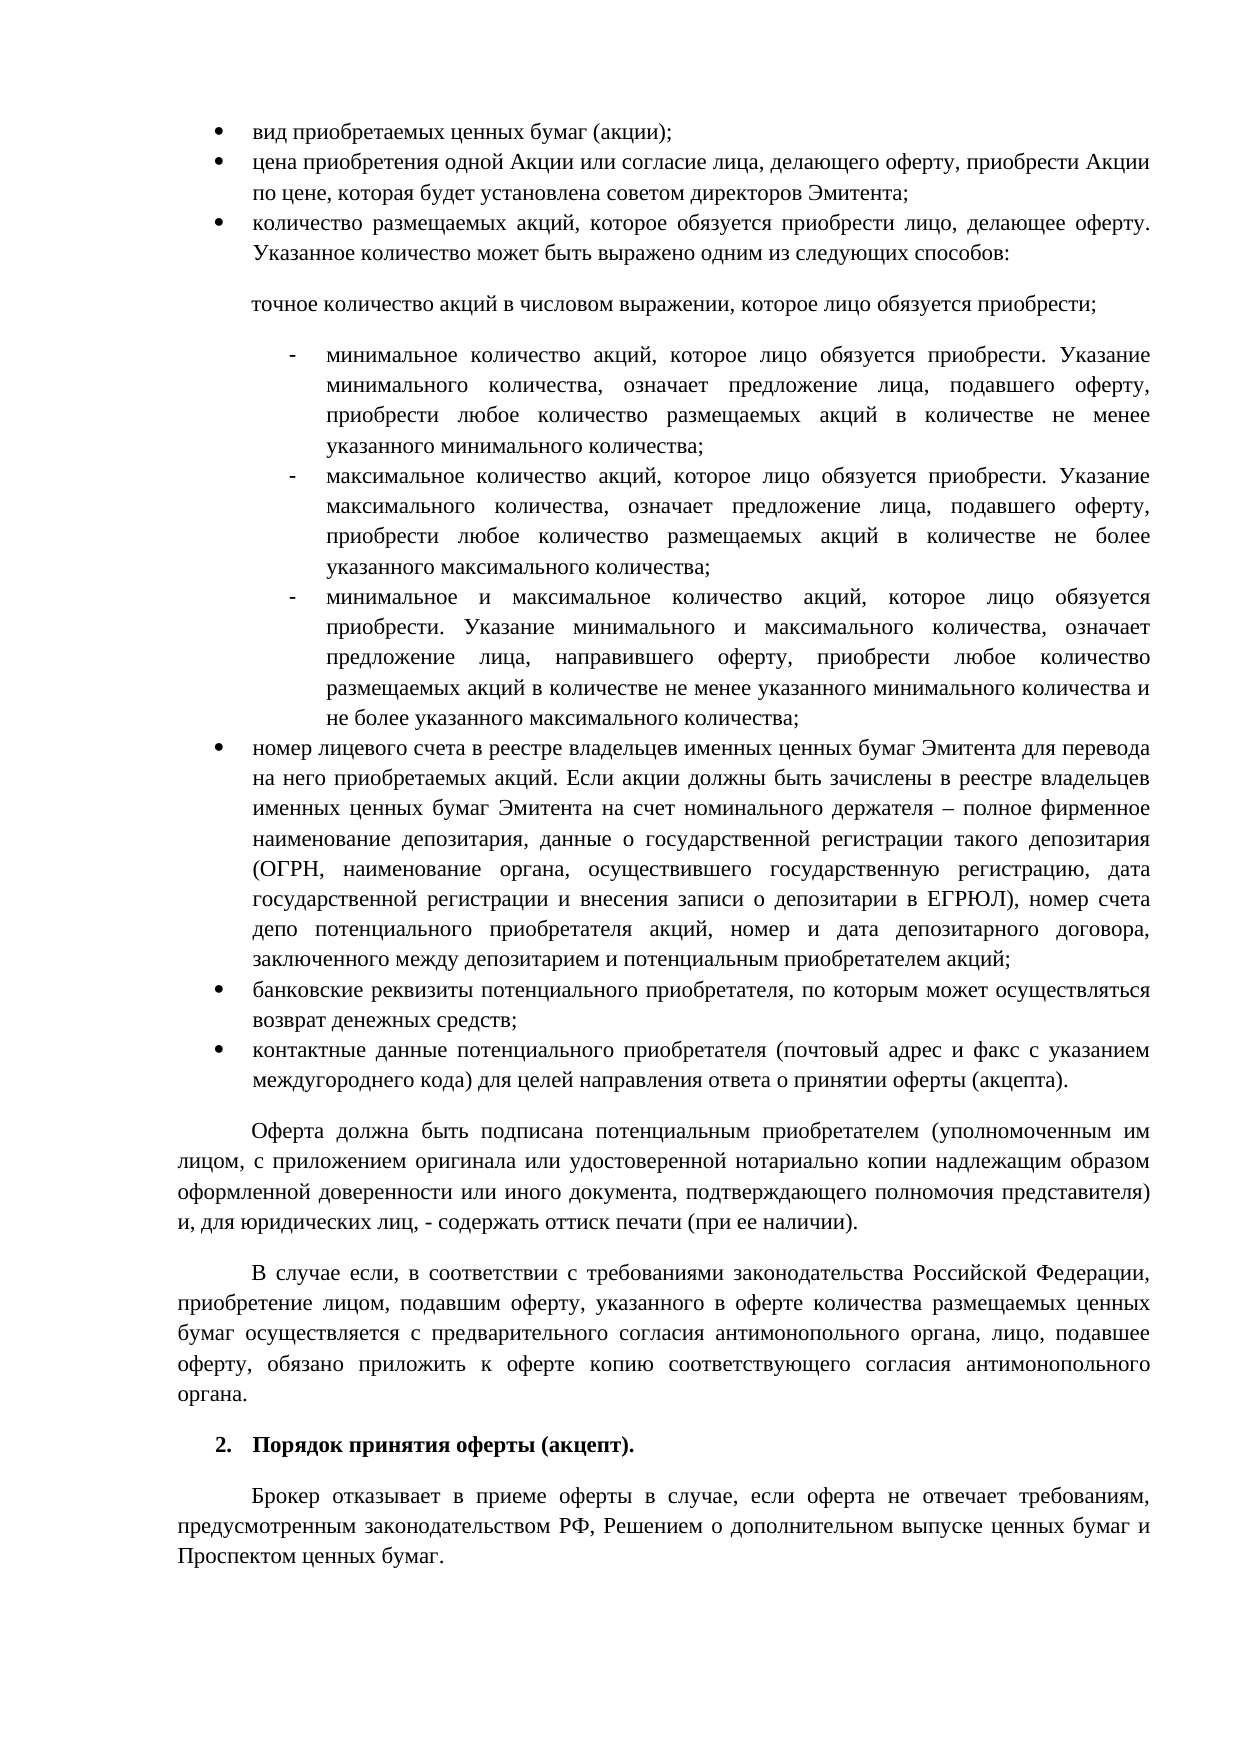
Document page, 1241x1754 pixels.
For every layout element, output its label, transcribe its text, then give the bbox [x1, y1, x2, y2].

list цена приобретения одной Акции или согласие лица, делающего оферту, приобрести Акции по цене, которая будет установлена советом директоров Эмитента; [215, 148, 1152, 205]
list контактные данные потенциального приобретателя (почтовый адрес и факс с указанием междугороднего кода) для целей направления ответа о принятии оферты (акцепта). [215, 1036, 1152, 1093]
list максимальное количество акций, которое лицо обязуется приобрести. Указание максимального количества, означает предложение лица, подавшего оферту, приобрести любое количество размещаемых акций в количестве не более указанного максимального количества; [288, 462, 1152, 579]
list минимальное количество акций, которое лицо обязуется приобрести. Указание минимального количества, означает предложение лица, подавшего оферту, приобрести любое количество размещаемых акций в количестве не менее указанного минимального количества; [288, 341, 1152, 458]
text Брокер отказывает в приеме оферты в случае, если оферта не отвечает требованиям, предусмотренным законодательством РФ, Решением о дополнительном выпуске ценных бумаг и Проспектом ценных бумаг. [177, 1482, 1152, 1569]
list минимальное и максимальное количество акций, которое лицо обязуется приобрести. Указание минимального и максимального количества, означает предложение лица, направившего оферту, приобрести любое количество размещаемых акций в количестве не менее указанного минимального количества и не более указанного максимального количества; [288, 583, 1152, 730]
list банковские реквизиты потенциального приобретателя, по которым может осуществляться возврат денежных средств; [215, 976, 1152, 1032]
list номер лицевого счета в реестре владельцев именных ценных бумаг Эмитента для перевода на него приобретаемых акций. Если акции должны быть зачислены в реестре владельцев именных ценных бумаг Эмитента на счет номинального держателя – полное фирменное наименование депозитария, данные о государственной регистрации такого депозитария (ОГРН, наименование органа, осуществившего государственную регистрацию, дата государственной регистрации и внесения записи о депозитарии в ЕГРЮЛ), номер счета депо потенциального приобретателя акций, номер и дата депозитарного договора, заключенного между депозитарием и потенциальным приобретателем акций; [215, 734, 1152, 972]
text В случае если, в соответствии с требованиями законодательства Российской Федерации, приобретение лицом, подавшим оферту, указанного в оферте количества размещаемых ценных бумаг осуществляется с предварительного согласия антимонопольного органа, лицо, подавшее оферту, обязано приложить к оферте копию соответствующего согласия антимонопольного органа. [177, 1259, 1152, 1406]
text точное количество акций в числовом выражении, которое лицо обязуется приобрести; [177, 290, 1152, 316]
text Оферта должна быть подписана потенциальным приобретателем (уполномоченным им лицом, с приложением оригинала или удостоверенной нотариально копии надлежащим образом оформленной доверенности или иного документа, подтверждающего полномочия представителя) и, для юридических лиц, - содержать оттиск печати (при ее наличии). [177, 1117, 1152, 1234]
list вид приобретаемых ценных бумаг (акции); [215, 118, 1152, 144]
list количество размещаемых акций, которое обязуется приобрести лицо, делающее оферту. Указанное количество может быть выражено одним из следующих способов: [215, 209, 1152, 265]
list Порядок принятия оферты (акцепт). [215, 1431, 1152, 1457]
